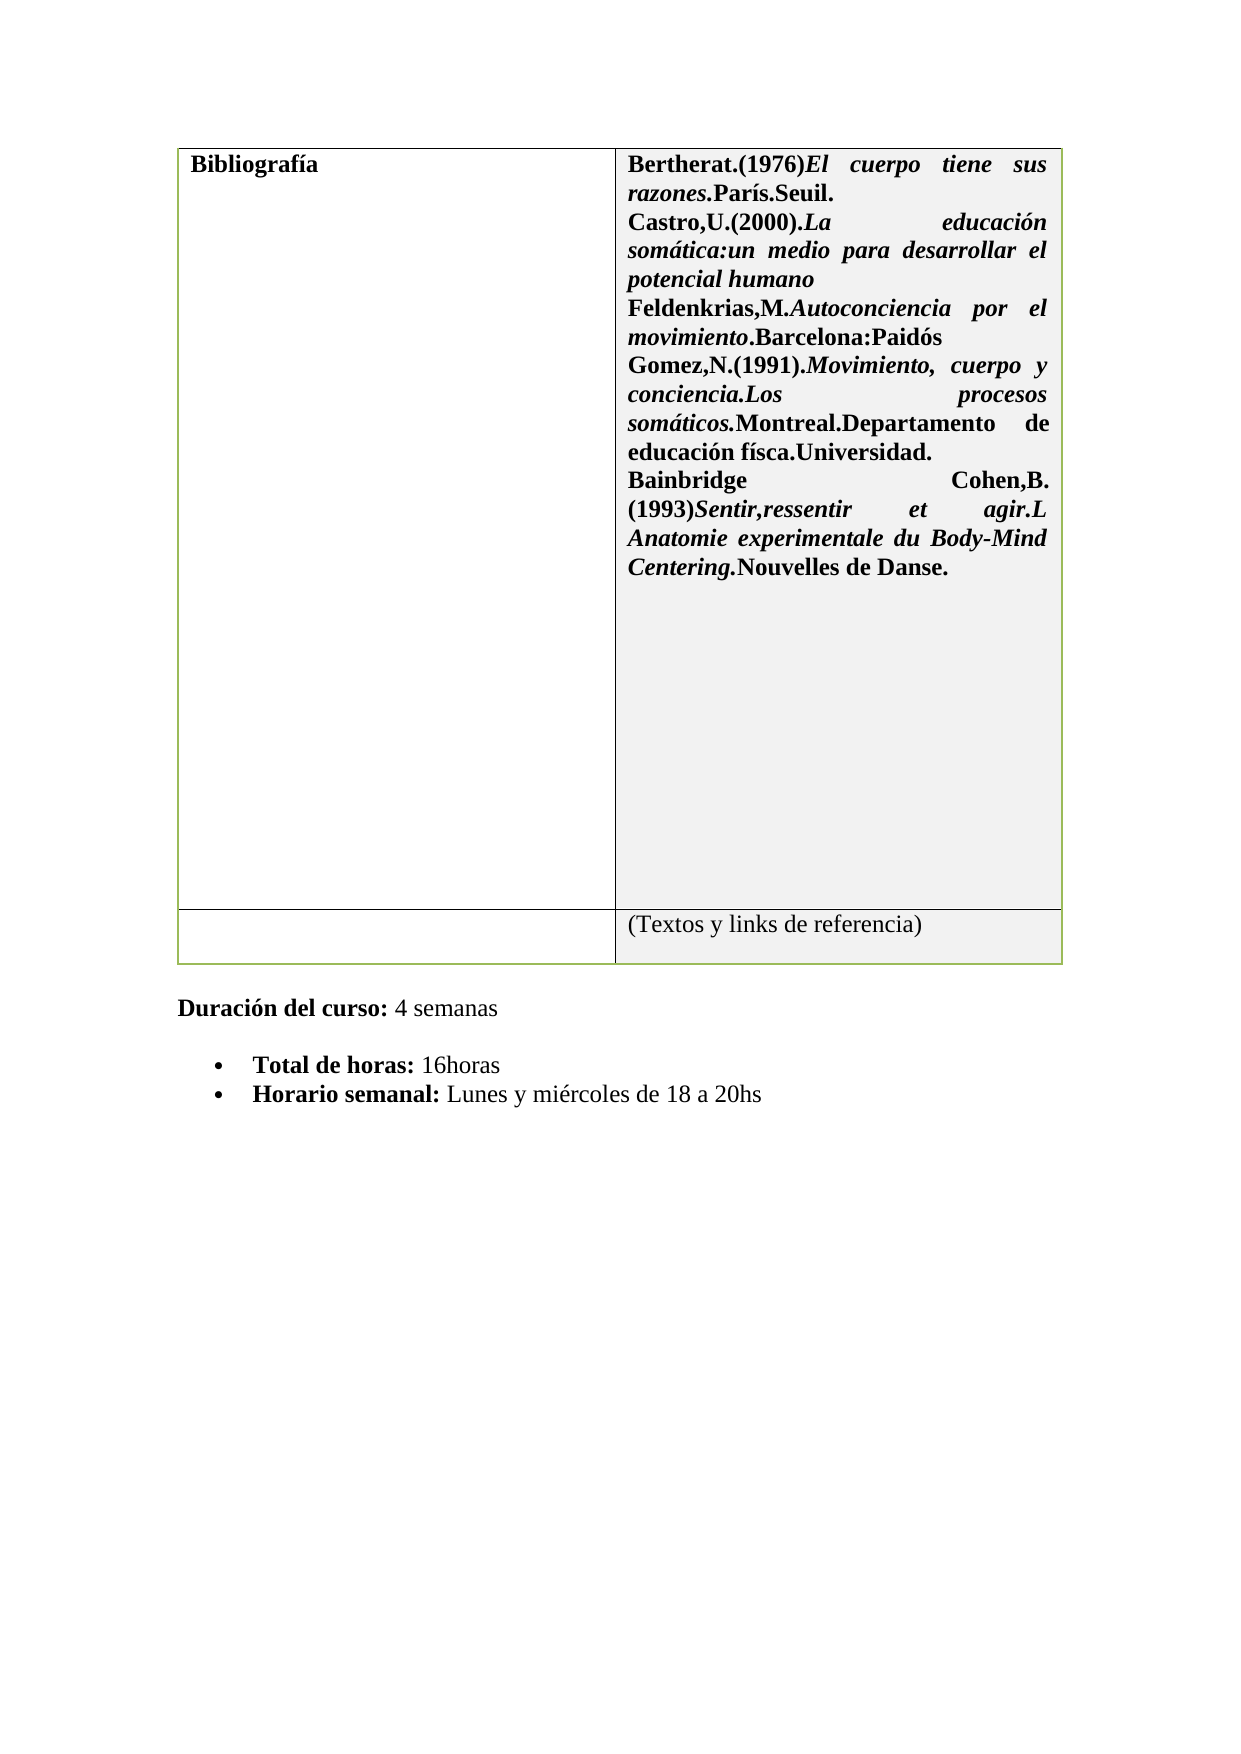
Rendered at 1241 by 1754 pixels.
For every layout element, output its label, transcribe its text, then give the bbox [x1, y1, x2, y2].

table_cell Bertherat.(1976)El cuerpo tiene sus razones.París.Seuil. Castro,U.(2000).La educación somática:un medio para desarrollar el potencial humano Feldenkrias,M.Autoconciencia por el movimiento.Barcelona:Paidós Gomez,N.(1991).Movimiento, cuerpo y conciencia.Los procesos somáticos.Montreal.Departamento de educación físca.Universidad. Bainbridge Cohen,B.(1993)Sentir,ressentir et agir.L Anatomie experimentale du Body-Mind Centering.Nouvelles de Danse. [616, 149, 1061, 908]
table_cell (Textos y links de referencia) [616, 910, 1061, 963]
table_cell [179, 910, 615, 963]
table_cell Bibliografía [179, 149, 615, 908]
list Total de horas: 16horas [215, 1051, 1063, 1079]
list Horario semanal: Lunes y miércoles de 18 a 20hs [215, 1079, 1063, 1108]
text Duración del curso: 4 semanas [177, 993, 1063, 1022]
